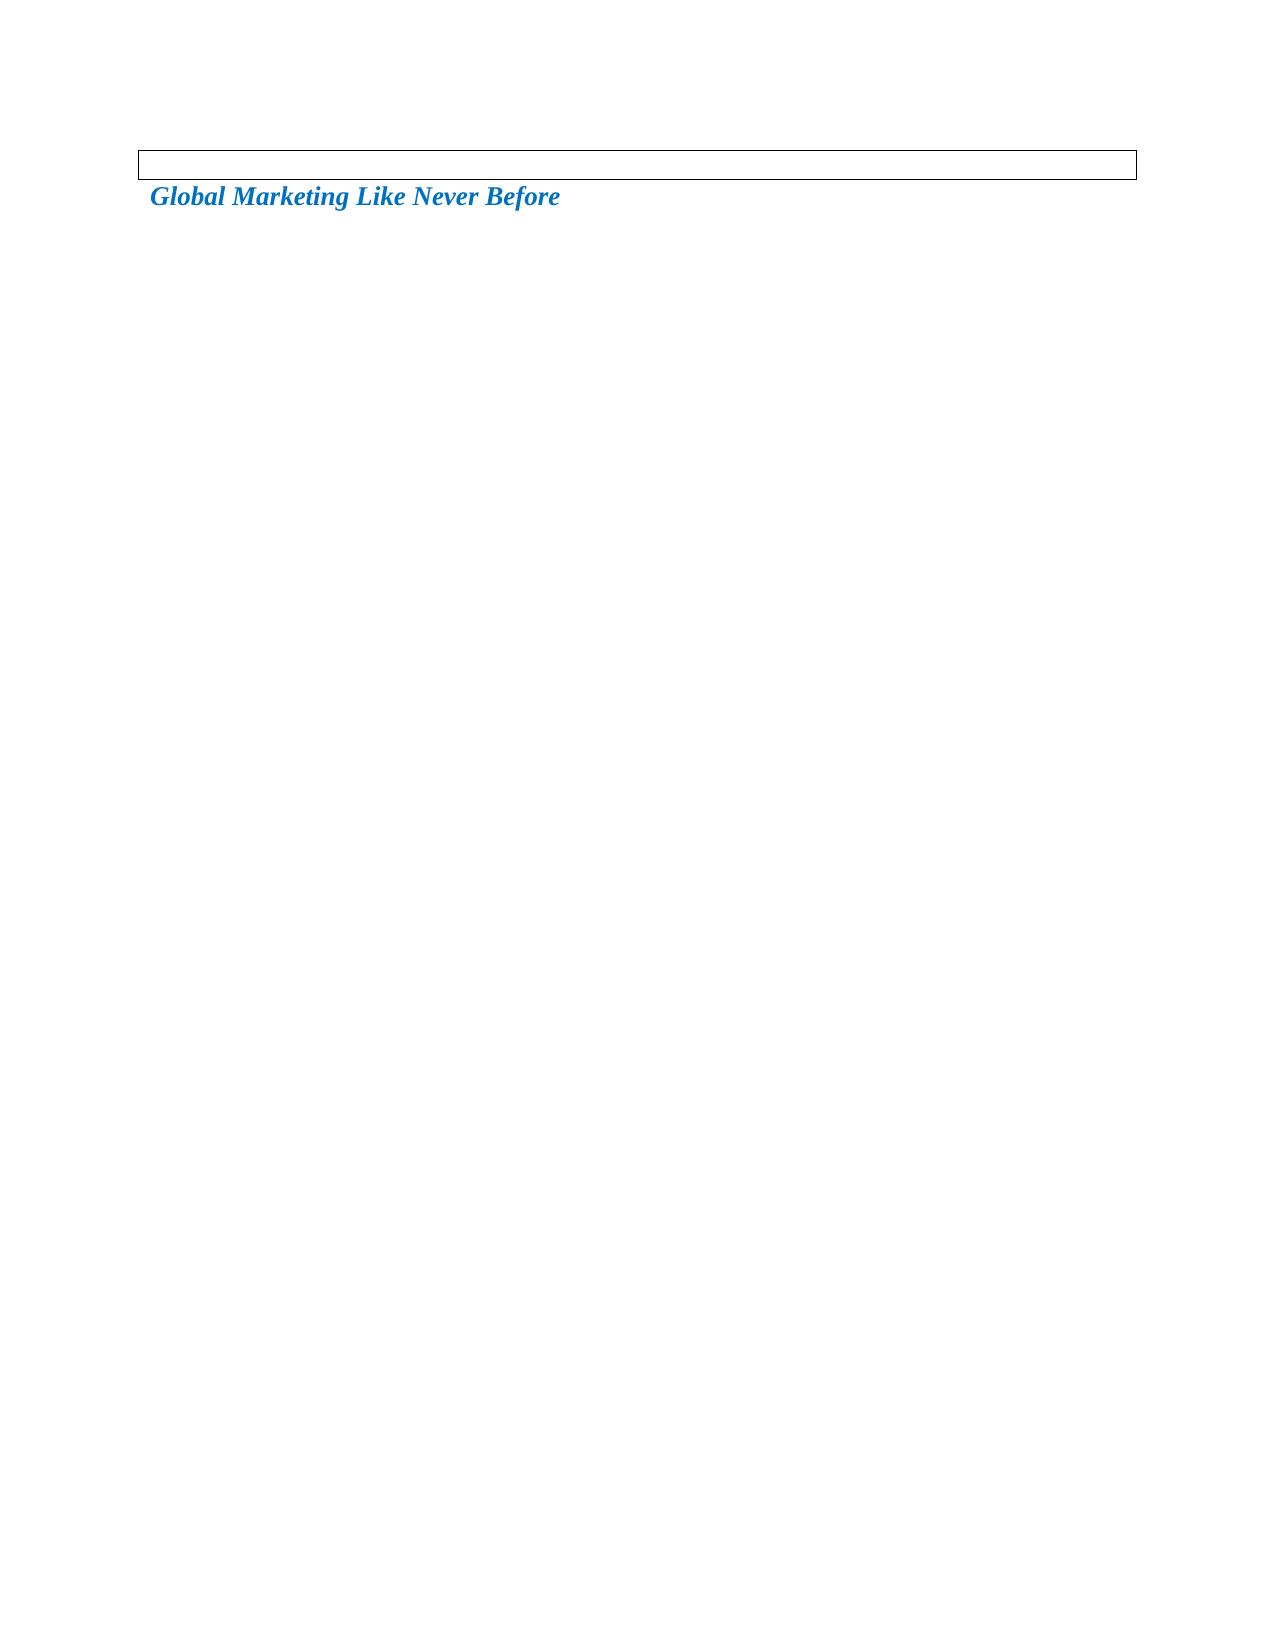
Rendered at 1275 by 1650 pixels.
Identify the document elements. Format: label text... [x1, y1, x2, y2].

text Global Marketing Like Never Before [150, 180, 1125, 211]
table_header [139, 151, 1136, 179]
